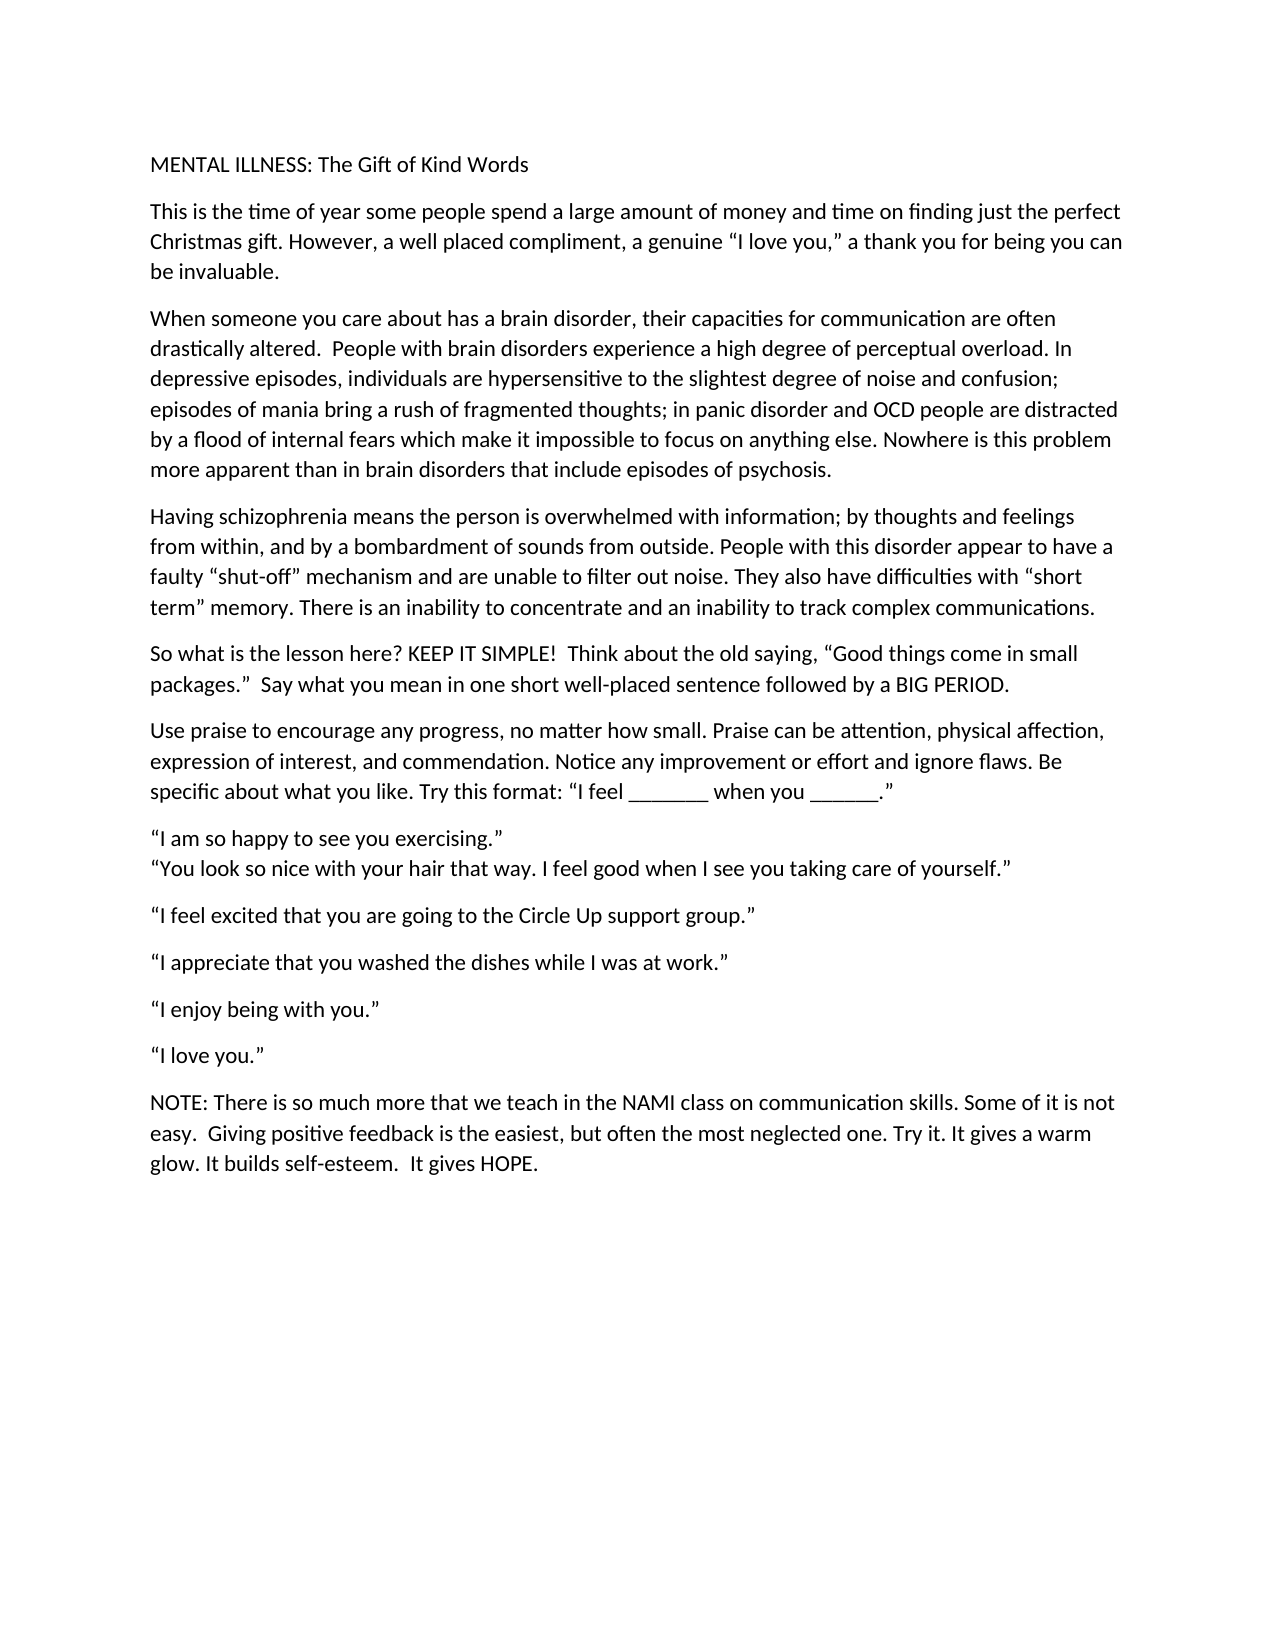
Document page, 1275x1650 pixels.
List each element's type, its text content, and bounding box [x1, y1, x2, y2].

text Use praise to encourage any progress, no matter how small. Praise can be attention, physical affection, expression of interest, and commendation. Notice any improvement or effort and ignore flaws. Be specific about what you like. Try this format: “I feel _______ when you ______.” [150, 717, 1125, 805]
text “I enjoy being with you.” [150, 995, 1125, 1023]
text MENTAL ILLNESS: The Gift of Kind Words [150, 150, 1125, 178]
text Having schizophrenia means the person is overwhelmed with information; by thoughts and feelings from within, and by a bombardment of sounds from outside. People with this disorder appear to have a faulty “shut-off” mechanism and are unable to filter out noise. They also have difficulties with “short term” memory. There is an inability to concentrate and an inability to track complex communications. [150, 502, 1125, 621]
text “I love you.” [150, 1042, 1125, 1070]
text “I am so happy to see you exercising.” “You look so nice with your hair that way. I feel good when I see you taking care of yourself.” [150, 824, 1125, 882]
text “I appreciate that you washed the dishes while I was at work.” [150, 948, 1125, 976]
text “I feel excited that you are going to the Circle Up support group.” [150, 901, 1125, 929]
text So what is the lesson here? KEEP IT SIMPLE! Think about the old saying, “Good things come in small packages.” Say what you mean in one short well-placed sentence followed by a BIG PERIOD. [150, 639, 1125, 698]
text NOTE: There is so much more that we teach in the NAMI class on communication skills. Some of it is not easy. Giving positive feedback is the easiest, but often the most neglected one. Try it. It gives a warm glow. It builds self-esteem. It gives HOPE. [150, 1088, 1125, 1177]
text When someone you care about has a brain disorder, their capacities for communication are often drastically altered. People with brain disorders experience a high degree of perceptual overload. In depressive episodes, individuals are hypersensitive to the slightest degree of noise and confusion; episodes of mania bring a rush of fragmented thoughts; in panic disorder and OCD people are distracted by a flood of internal fears which make it impossible to focus on anything else. Nowhere is this problem more apparent than in brain disorders that include episodes of psychosis. [150, 304, 1125, 483]
text This is the time of year some people spend a large amount of money and time on finding just the perfect Christmas gift. However, a well placed compliment, a genuine “I love you,” a thank you for being you can be invaluable. [150, 197, 1125, 285]
